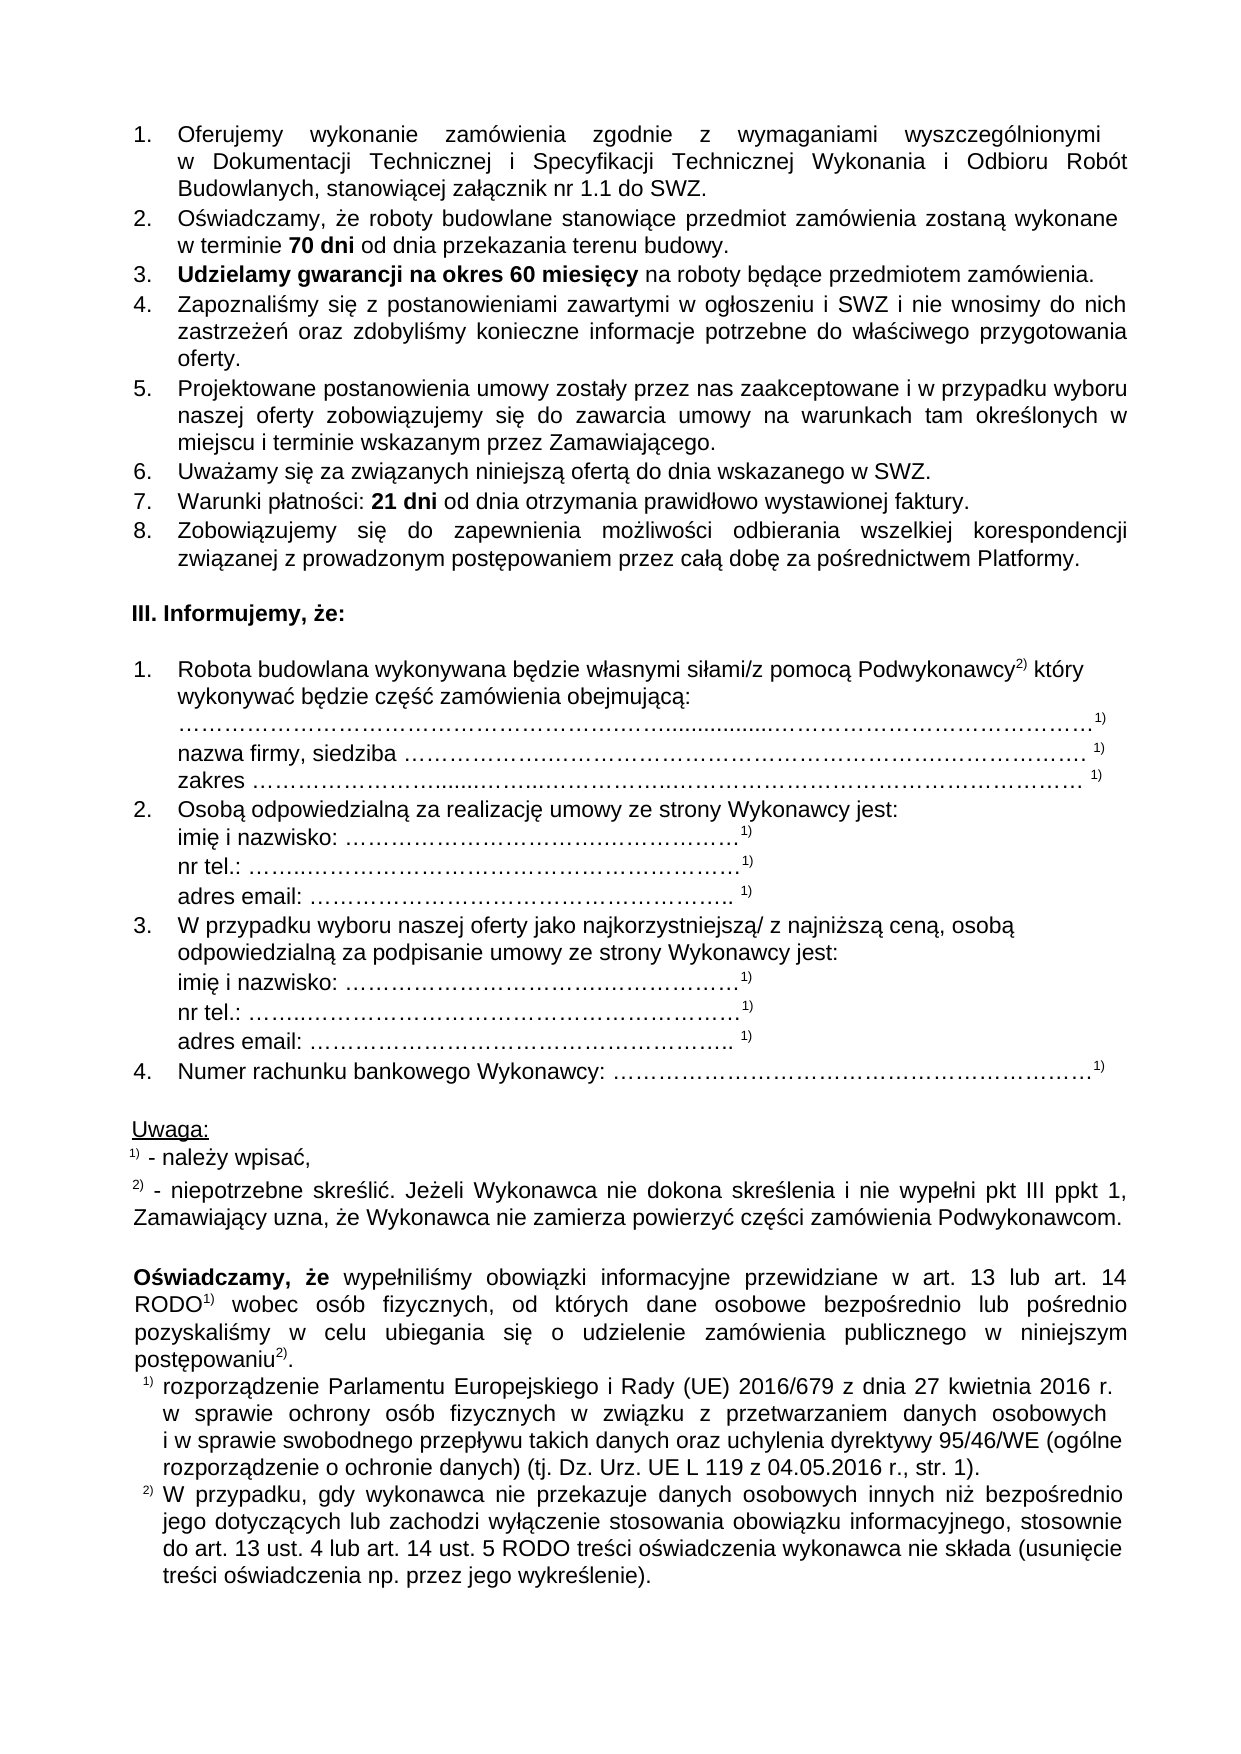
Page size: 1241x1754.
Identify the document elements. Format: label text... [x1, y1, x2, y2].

list W przypadku, gdy wykonawca nie przekazuje danych osobowych innych niż bezpośrednio jego dotyczących lub zachodzi wyłączenie stosowania obowiązku informacyjnego, stosownie do art. 13 ust. 4 lub art. 14 ust. 5 RODO treści oświadczenia wykonawca nie składa (usunięcie treści oświadczenia np. przez jego wykreślenie). [143, 1481, 1123, 1588]
text III. Informujemy, że: [131, 600, 1123, 626]
list Zapoznaliśmy się z postanowieniami zawartymi w ogłoszeniu i SWZ i nie wnosimy do nich zastrzeżeń oraz zdobyliśmy konieczne informacje potrzebne do właściwego przygotowania oferty. [133, 291, 1128, 371]
list Udzielamy gwarancji na okres 60 miesięcy na roboty będące przedmiotem zamówienia. [133, 261, 1128, 287]
list Warunki płatności: 21 dni od dnia otrzymania prawidłowo wystawionej faktury. [133, 488, 1128, 514]
text Uwaga: [131, 1116, 1128, 1142]
text nr tel.: ……..…………………………………………………1) [177, 853, 1128, 879]
list Osobą odpowiedzialną za realizację umowy ze strony Wykonawcy jest: imię i nazwisko: …………………………….………………1) [133, 796, 1128, 850]
text nr tel.: ……..…………………………………………………1) [177, 998, 1128, 1025]
text Oświadczamy, że wypełniliśmy obowiązki informacyjne przewidziane w art. 13 lub art. 14 RODO1) wobec osób fizycznych, od których dane osobowe bezpośrednio lub pośrednio pozyskaliśmy w celu ubiegania się o udzielenie zamówienia publicznego w niniejszym postępowaniu2). [133, 1264, 1128, 1372]
list Zobowiązujemy się do zapewnienia możliwości odbierania wszelkiej korespondencji związanej z prowadzonym postępowaniem przez całą dobę za pośrednictwem Platformy. [133, 517, 1128, 571]
list Robota budowlana wykonywana będzie własnymi siłami/z pomocą Podwykonawcy2) który wykonywać będzie część zamówienia obejmującą: ………………………………………………….…….................……………………………………1) [133, 656, 1128, 737]
list Uważamy się za związanych niniejszą ofertą do dnia wskazanego w SWZ. [133, 458, 1128, 484]
text imię i nazwisko: …………………………….………………1) [177, 969, 1128, 995]
text nazwa firmy, siedziba ……………….…………………………………………….………………. 1) zakres …………………….......……...……………..……………………………………………… 1) [177, 740, 1128, 793]
list Oferujemy wykonanie zamówienia zgodnie z wymaganiami wyszczególnionymi w Dokumentacji Technicznej i Specyfikacji Technicznej Wykonania i Odbioru Robót Budowlanych, stanowiącej załącznik nr 1.1 do SWZ. [133, 121, 1128, 201]
list Numer rachunku bankowego Wykonawcy: ………………………………………………………1) [133, 1058, 1128, 1084]
text adres email: ……………………………………………….. 1) [177, 883, 1128, 909]
list - należy wpisać, [129, 1144, 1128, 1170]
text 2) - niepotrzebne skreślić. Jeżeli Wykonawca nie dokona skreślenia i nie wypełni pkt III ppkt 1, Zamawiający uzna, że Wykonawca nie zamierza powierzyć części zamówienia Podwykonawcom. [132, 1177, 1128, 1230]
list Projektowane postanowienia umowy zostały przez nas zaakceptowane i w przypadku wyboru naszej oferty zobowiązujemy się do zawarcia umowy na warunkach tam określonych w miejscu i terminie wskazanym przez Zamawiającego. [133, 374, 1128, 455]
list Oświadczamy, że roboty budowlane stanowiące przedmiot zamówienia zostaną wykonane w terminie 70 dni od dnia przekazania terenu budowy. [133, 204, 1128, 258]
list W przypadku wyboru naszej oferty jako najkorzystniejszą/ z najniższą ceną, osobą odpowiedzialną za podpisanie umowy ze strony Wykonawcy jest: [133, 912, 1128, 966]
text adres email: ……………………………………………….. 1) [177, 1028, 1128, 1054]
list rozporządzenie Parlamentu Europejskiego i Rady (UE) 2016/679 z dnia 27 kwietnia 2016 r. w sprawie ochrony osób fizycznych w związku z przetwarzaniem danych osobowych i w sprawie swobodnego przepływu takich danych oraz uchylenia dyrektywy 95/46/WE (ogólne rozporządzenie o ochronie danych) (tj. Dz. Urz. UE L 119 z 04.05.2016 r., str. 1). [143, 1373, 1123, 1480]
